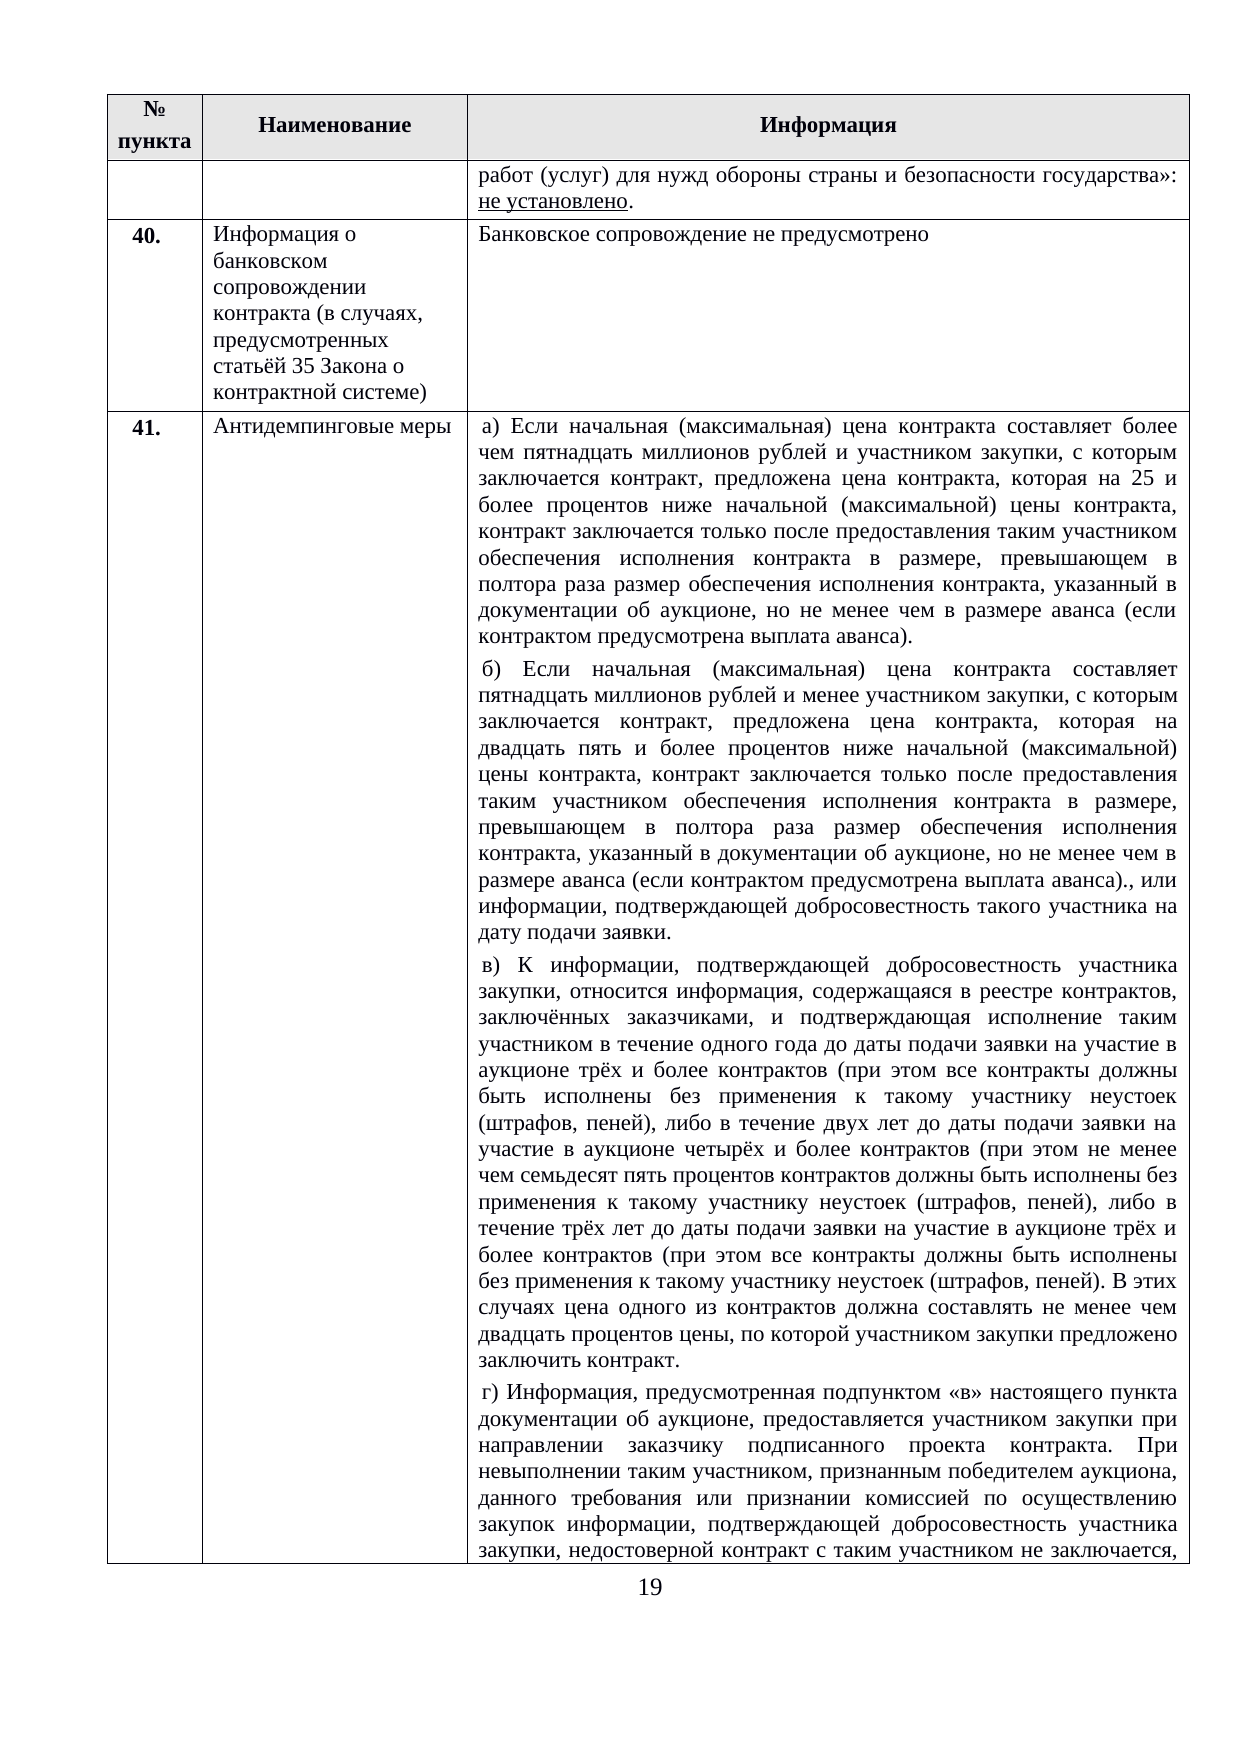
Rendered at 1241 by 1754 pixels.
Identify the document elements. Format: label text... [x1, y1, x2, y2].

table_cell Информация о банковском сопровождении контракта (в случаях, предусмотренных статьёй 35 Закона о контрактной системе) [203, 220, 467, 411]
table_cell [108, 412, 202, 1563]
table_cell [108, 220, 202, 411]
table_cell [203, 161, 467, 219]
table_header Наименование [203, 95, 467, 159]
table_header № пункта [108, 95, 202, 159]
table_header Информация [468, 95, 1189, 159]
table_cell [468, 412, 1189, 1563]
table_cell [108, 161, 202, 219]
table_cell Банковское сопровождение не предусмотрено [468, 220, 1189, 411]
table_cell Антидемпинговые меры [203, 412, 467, 1563]
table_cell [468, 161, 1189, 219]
